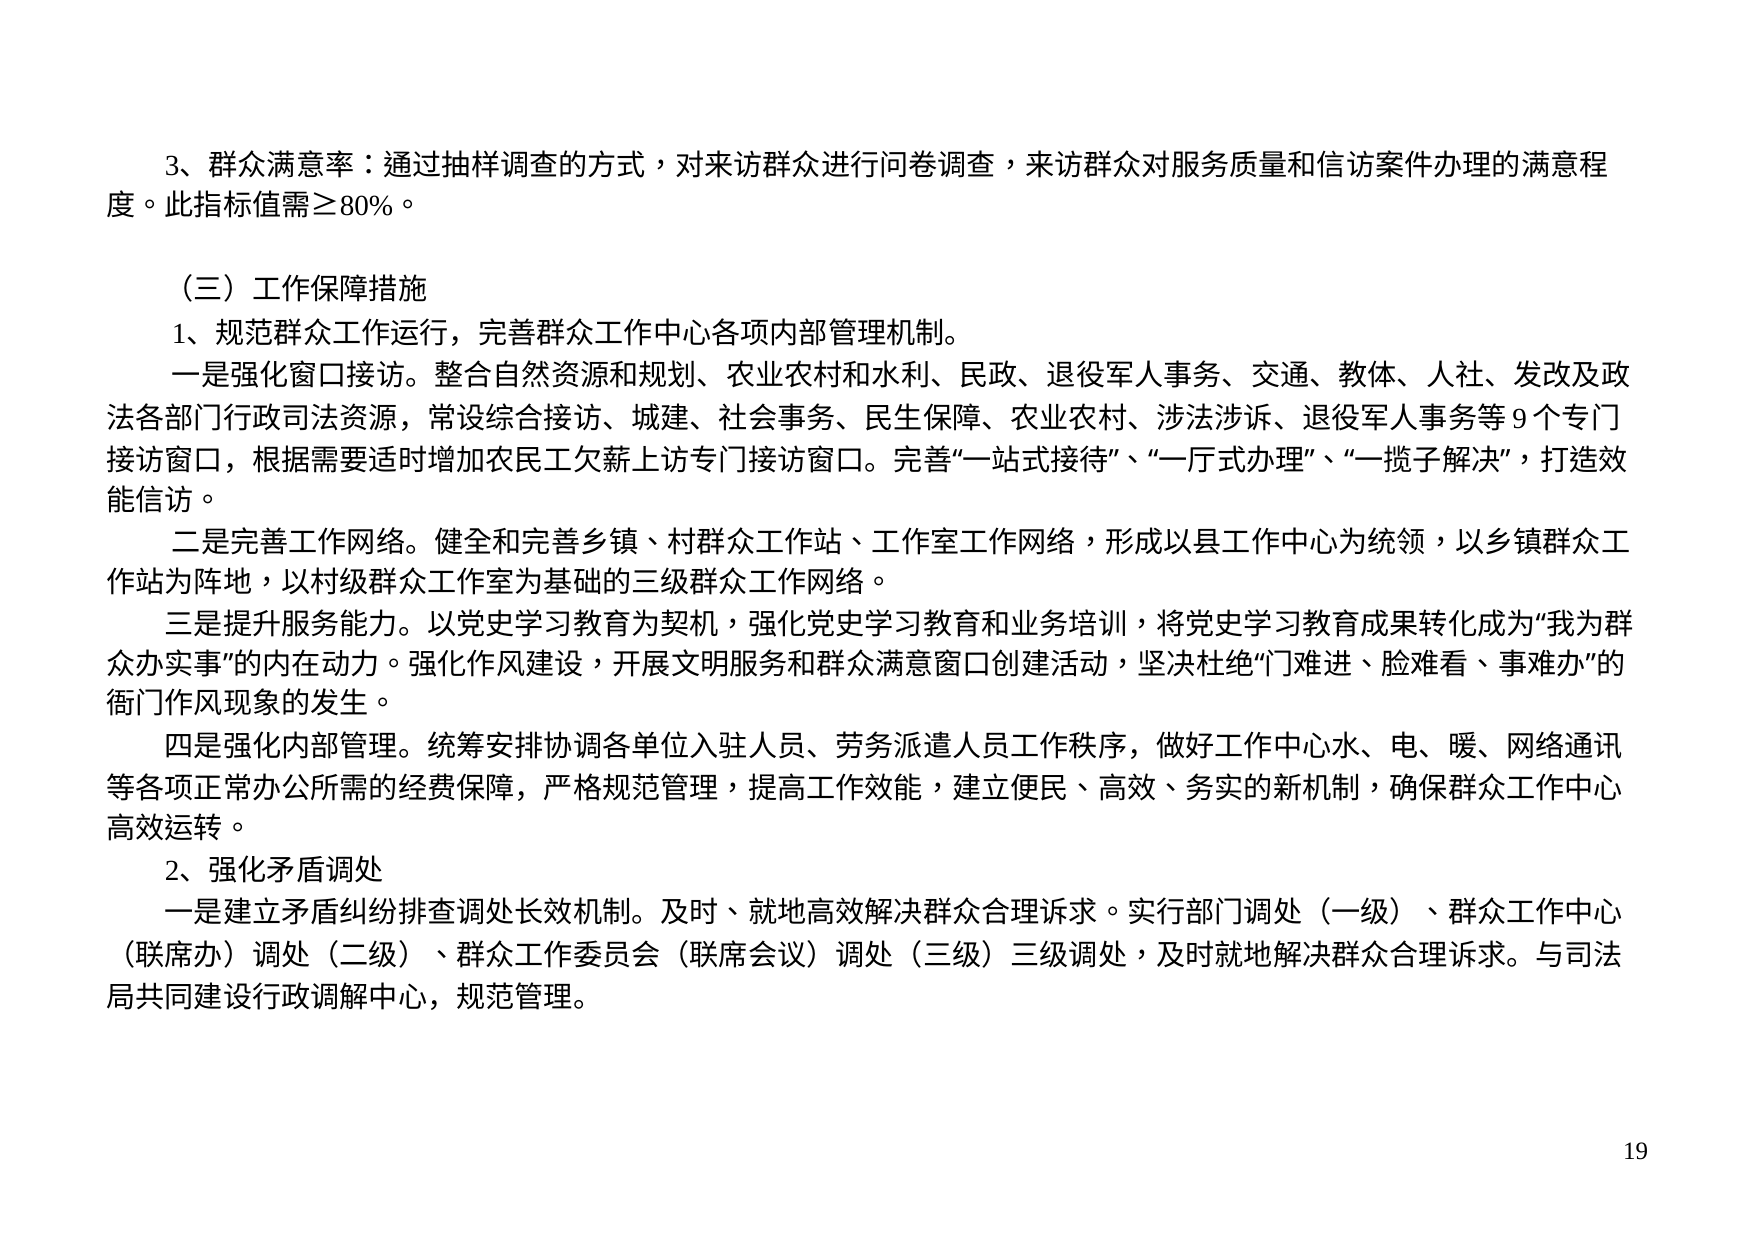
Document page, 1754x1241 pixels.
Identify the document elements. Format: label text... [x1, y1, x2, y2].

text 四是强化内部管理。统筹安排协调各单位入驻人员、劳务派遣人员工作秩序，做好工作中心水、电、暖、网络通讯等各项正常办公所需的经费保障，严格规范管理，提高工作效能，建立便民、高效、务实的新机制，确保群众工作中心高效运转。 [106, 722, 1648, 847]
text 1、规范群众工作运行，完善群众工作中心各项内部管理机制。 [106, 309, 1648, 352]
text 二是完善工作网络。健全和完善乡镇、村群众工作站、工作室工作网络，形成以县工作中心为统领，以乡镇群众工作站为阵地，以村级群众工作室为基础的三级群众工作网络。 [106, 518, 1648, 601]
text 2、强化矛盾调处 [106, 847, 1648, 889]
text 3、群众满意率：通过抽样调查的方式，对来访群众进行问卷调查，来访群众对服务质量和信访案件办理的满意程度。此指标值需≥80%。 [106, 142, 1648, 224]
text 一是建立矛盾纠纷排查调处长效机制。及时、就地高效解决群众合理诉求。实行部门调处（一级）、群众工作中心（联席办）调处（二级）、群众工作委员会（联席会议）调处（三级）三级调处，及时就地解决群众合理诉求。与司法局共同建设行政调解中心，规范管理。 [106, 889, 1648, 1016]
text 三是提升服务能力。以党史学习教育为契机，强化党史学习教育和业务培训，将党史学习教育成果转化成为“我为群众办实事”的内在动力。强化作风建设，开展文明服务和群众满意窗口创建活动，坚决杜绝“门难进、脸难看、事难办”的衙门作风现象的发生。 [106, 601, 1648, 722]
text （三）工作保障措施 [106, 257, 1648, 309]
text 一是强化窗口接访。整合自然资源和规划、农业农村和水利、民政、退役军人事务、交通、教体、人社、发改及政法各部门行政司法资源，常设综合接访、城建、社会事务、民生保障、农业农村、涉法涉诉、退役军人事务等9个专门接访窗口，根据需要适时增加农民工欠薪上访专门接访窗口。完善“一站式接待”、“一厅式办理”、“一揽子解决”，打造效能信访。 [106, 352, 1648, 518]
